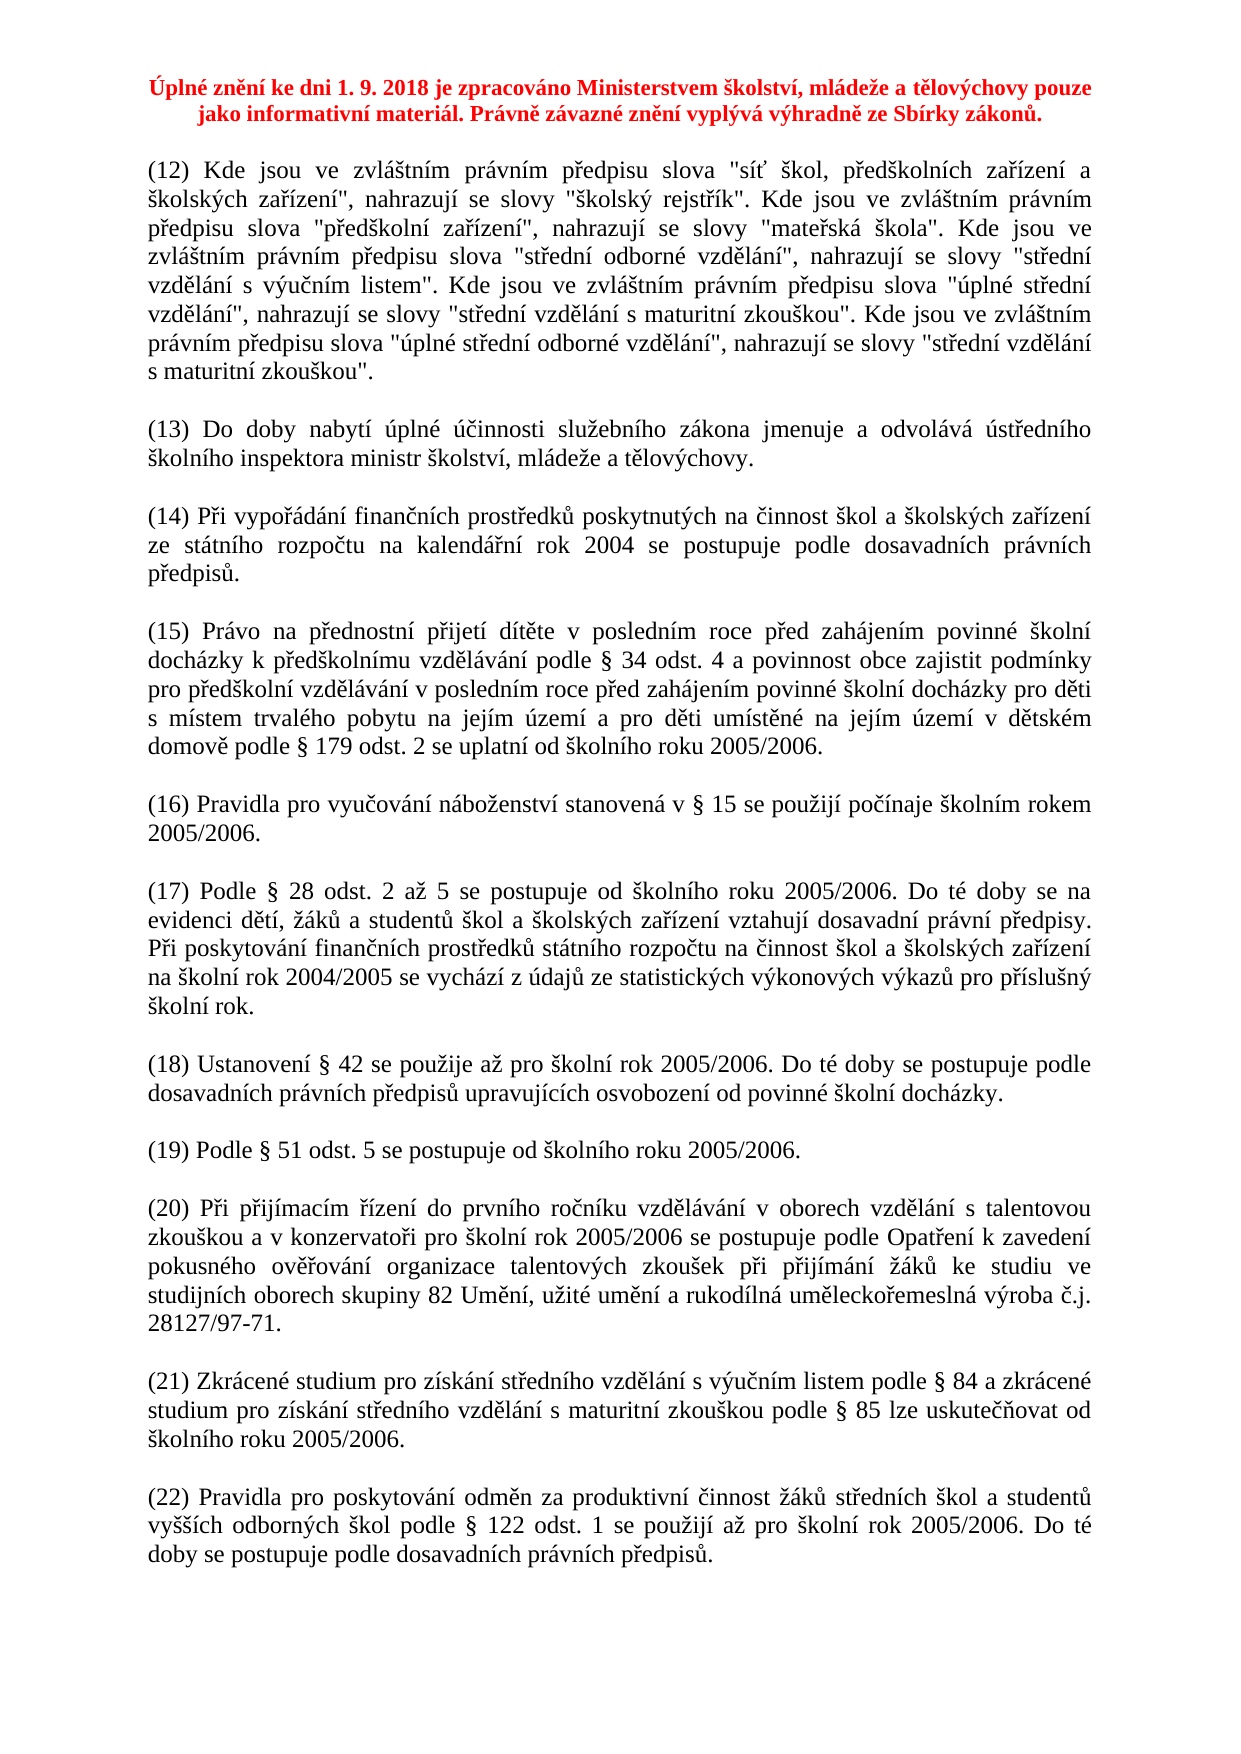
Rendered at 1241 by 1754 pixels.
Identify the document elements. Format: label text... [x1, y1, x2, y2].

text (12) Kde jsou ve zvláštním právním předpisu slova "síť škol, předškolních zařízení a školských zařízení", nahrazují se slovy "školský rejstřík". Kde jsou ve zvláštním právním předpisu slova "předškolní zařízení", nahrazují se slovy "mateřská škola". Kde jsou ve zvláštním právním předpisu slova "střední odborné vzdělání", nahrazují se slovy "střední vzdělání s výučním listem". Kde jsou ve zvláštním právním předpisu slova "úplné střední vzdělání", nahrazují se slovy "střední vzdělání s maturitní zkouškou". Kde jsou ve zvláštním právním předpisu slova "úplné střední odborné vzdělání", nahrazují se slovy "střední vzdělání s maturitní zkouškou". [148, 155, 1093, 385]
text (17) Podle § 28 odst. 2 až 5 se postupuje od školního roku 2005/2006. Do té doby se na evidenci dětí, žáků a studentů škol a školských zařízení vztahují dosavadní právní předpisy. Při poskytování finančních prostředků státního rozpočtu na činnost škol a školských zařízení na školní rok 2004/2005 se vychází z údajů ze statistických výkonových výkazů pro příslušný školní rok. [148, 876, 1093, 1020]
text (20) Při přijímacím řízení do prvního ročníku vzdělávání v oborech vzdělání s talentovou zkouškou a v konzervatoři pro školní rok 2005/2006 se postupuje podle Opatření k zavedení pokusného ověřování organizace talentových zkoušek při přijímání žáků ke studiu ve studijních oborech skupiny 82 Umění, užité umění a rukodílná uměleckořemeslná výroba č.j. 28127/97-71. [148, 1193, 1093, 1337]
text (18) Ustanovení § 42 se použije až pro školní rok 2005/2006. Do té doby se postupuje podle dosavadních právních předpisů upravujících osvobození od povinné školní docházky. [148, 1049, 1093, 1106]
text (16) Pravidla pro vyučování náboženství stanovená v § 15 se použijí počínaje školním rokem 2005/2006. [148, 789, 1093, 847]
text (13) Do doby nabytí úplné účinnosti služebního zákona jmenuje a odvolává ústředního školního inspektora ministr školství, mládeže a tělovýchovy. [148, 414, 1093, 472]
text (15) Právo na přednostní přijetí dítěte v posledním roce před zahájením povinné školní docházky k předškolnímu vzdělávání podle § 34 odst. 4 a povinnost obce zajistit podmínky pro předškolní vzdělávání v posledním roce před zahájením povinné školní docházky pro děti s místem trvalého pobytu na jejím území a pro děti umístěné na jejím území v dětském domově podle § 179 odst. 2 se uplatní od školního roku 2005/2006. [148, 616, 1093, 760]
text (22) Pravidla pro poskytování odměn za produktivní činnost žáků středních škol a studentů vyšších odborných škol podle § 122 odst. 1 se použijí až pro školní rok 2005/2006. Do té doby se postupuje podle dosavadních právních předpisů. [148, 1482, 1093, 1568]
text (21) Zkrácené studium pro získání středního vzdělání s výučním listem podle § 84 a zkrácené studium pro získání středního vzdělání s maturitní zkouškou podle § 85 lze uskutečňovat od školního roku 2005/2006. [148, 1366, 1093, 1453]
text (19) Podle § 51 odst. 5 se postupuje od školního roku 2005/2006. [148, 1136, 1093, 1164]
text (14) Při vypořádání finančních prostředků poskytnutých na činnost škol a školských zařízení ze státního rozpočtu na kalendářní rok 2004 se postupuje podle dosavadních právních předpisů. [148, 501, 1093, 587]
